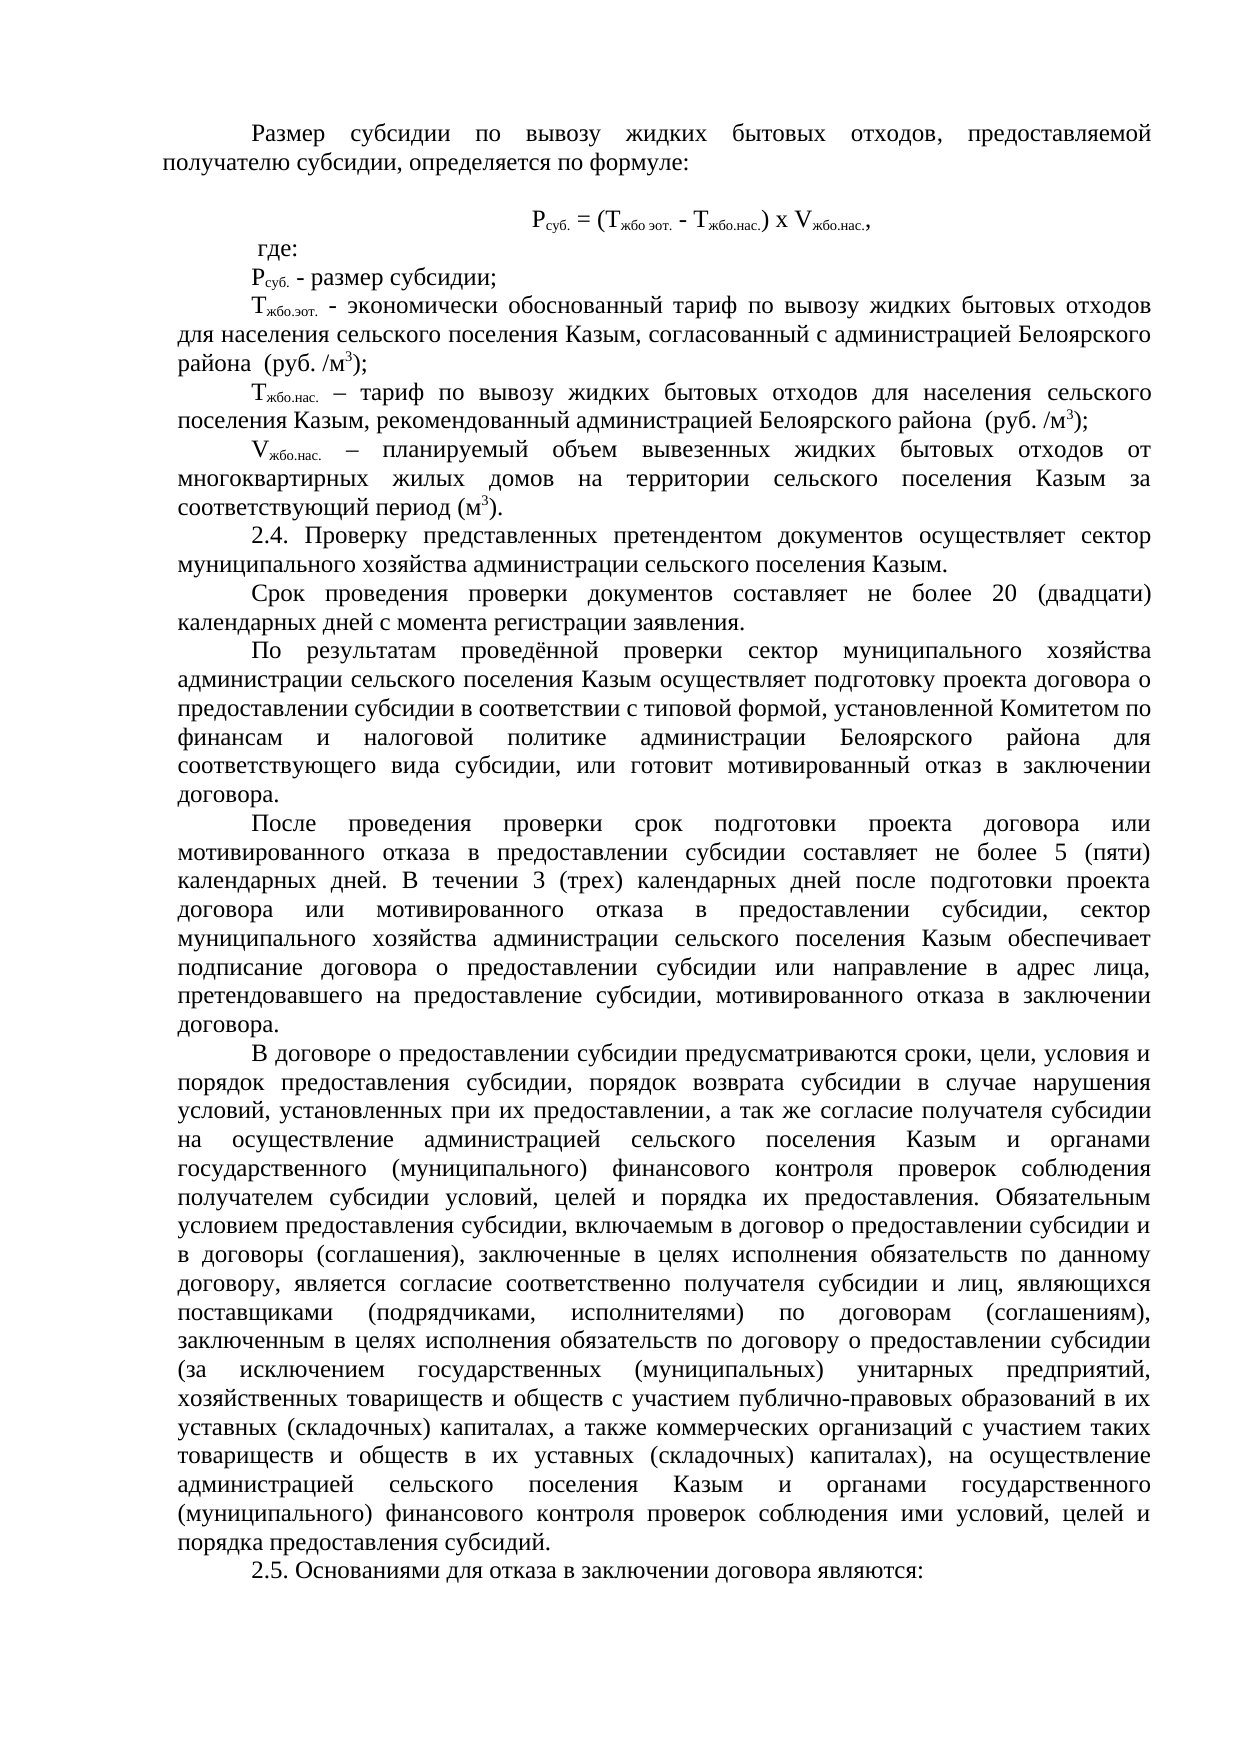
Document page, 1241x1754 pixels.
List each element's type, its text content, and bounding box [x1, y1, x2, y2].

text Vжбо.нас. – планируемый объем вывезенных жидких бытовых отходов от многоквартирных жилых домов на территории сельского поселения Казым за соответствующий период (м3). [177, 434, 1152, 521]
text Срок проведения проверки документов составляет не более 20 (двадцати) календарных дней с момента регистрации заявления. [177, 578, 1152, 636]
text Pсуб. = (Тжбо эот. - Тжбо.нас.) x Vжбо.нас., [177, 204, 1152, 233]
text где: [177, 233, 1152, 262]
text После проведения проверки срок подготовки проекта договора или мотивированного отказа в предоставлении субсидии составляет не более 5 (пяти) календарных дней. В течении 3 (трех) календарных дней после подготовки проекта договора или мотивированного отказа в предоставлении субсидии, сектор муниципального хозяйства администрации сельского поселения Казым обеспечивает подписание договора о предоставлении субсидии или направление в адрес лица, претендовавшего на предоставление субсидии, мотивированного отказа в заключении договора. [177, 808, 1152, 1038]
text 2.5. Основаниями для отказа в заключении договора являются: [177, 1556, 1152, 1584]
text Размер субсидии по вывозу жидких бытовых отходов, предоставляемой получателю субсидии, определяется по формуле: [162, 118, 1152, 176]
text Тжбо.нас. – тариф по вывозу жидких бытовых отходов для населения сельского поселения Казым, рекомендованный администрацией Белоярского района (руб. /м3); [177, 377, 1152, 434]
text Тжбо.эот. - экономически обоснованный тариф по вывозу жидких бытовых отходов для населения сельского поселения Казым, согласованный с администрацией Белоярского района (руб. /м3); [177, 291, 1152, 377]
text В договоре о предоставлении субсидии предусматриваются сроки, цели, условия и порядок предоставления субсидии, порядок возврата субсидии в случае нарушения условий, установленных при их предоставлении, а так же согласие получателя субсидии на осуществление администрацией сельского поселения Казым и органами государственного (муниципального) финансового контроля проверок соблюдения получателем субсидии условий, целей и порядка их предоставления. Обязательным условием предоставления субсидии, включаемым в договор о предоставлении субсидии и в договоры (соглашения), заключенные в целях исполнения обязательств по данному договору, является согласие соответственно получателя субсидии и лиц, являющихся поставщиками (подрядчиками, исполнителями) по договорам (соглашениям), заключенным в целях исполнения обязательств по договору о предоставлении субсидии (за исключением государственных (муниципальных) унитарных предприятий, хозяйственных товариществ и обществ с участием публично-правовых образований в их уставных (складочных) капиталах, а также коммерческих организаций с участием таких товариществ и обществ в их уставных (складочных) капиталах), на осуществление администрацией сельского поселения Казым и органами государственного (муниципального) финансового контроля проверок соблюдения ими условий, целей и порядка предоставления субсидий. [177, 1038, 1152, 1556]
text 2.4. Проверку представленных претендентом документов осуществляет сектор муниципального хозяйства администрации сельского поселения Казым. [177, 521, 1152, 578]
text Pсуб. - размер субсидии; [177, 262, 1152, 291]
text По результатам проведённой проверки сектор муниципального хозяйства администрации сельского поселения Казым осуществляет подготовку проекта договора о предоставлении субсидии в соответствии с типовой формой, установленной Комитетом по финансам и налоговой политике администрации Белоярского района для соответствующего вида субсидии, или готовит мотивированный отказ в заключении договора. [177, 636, 1152, 808]
